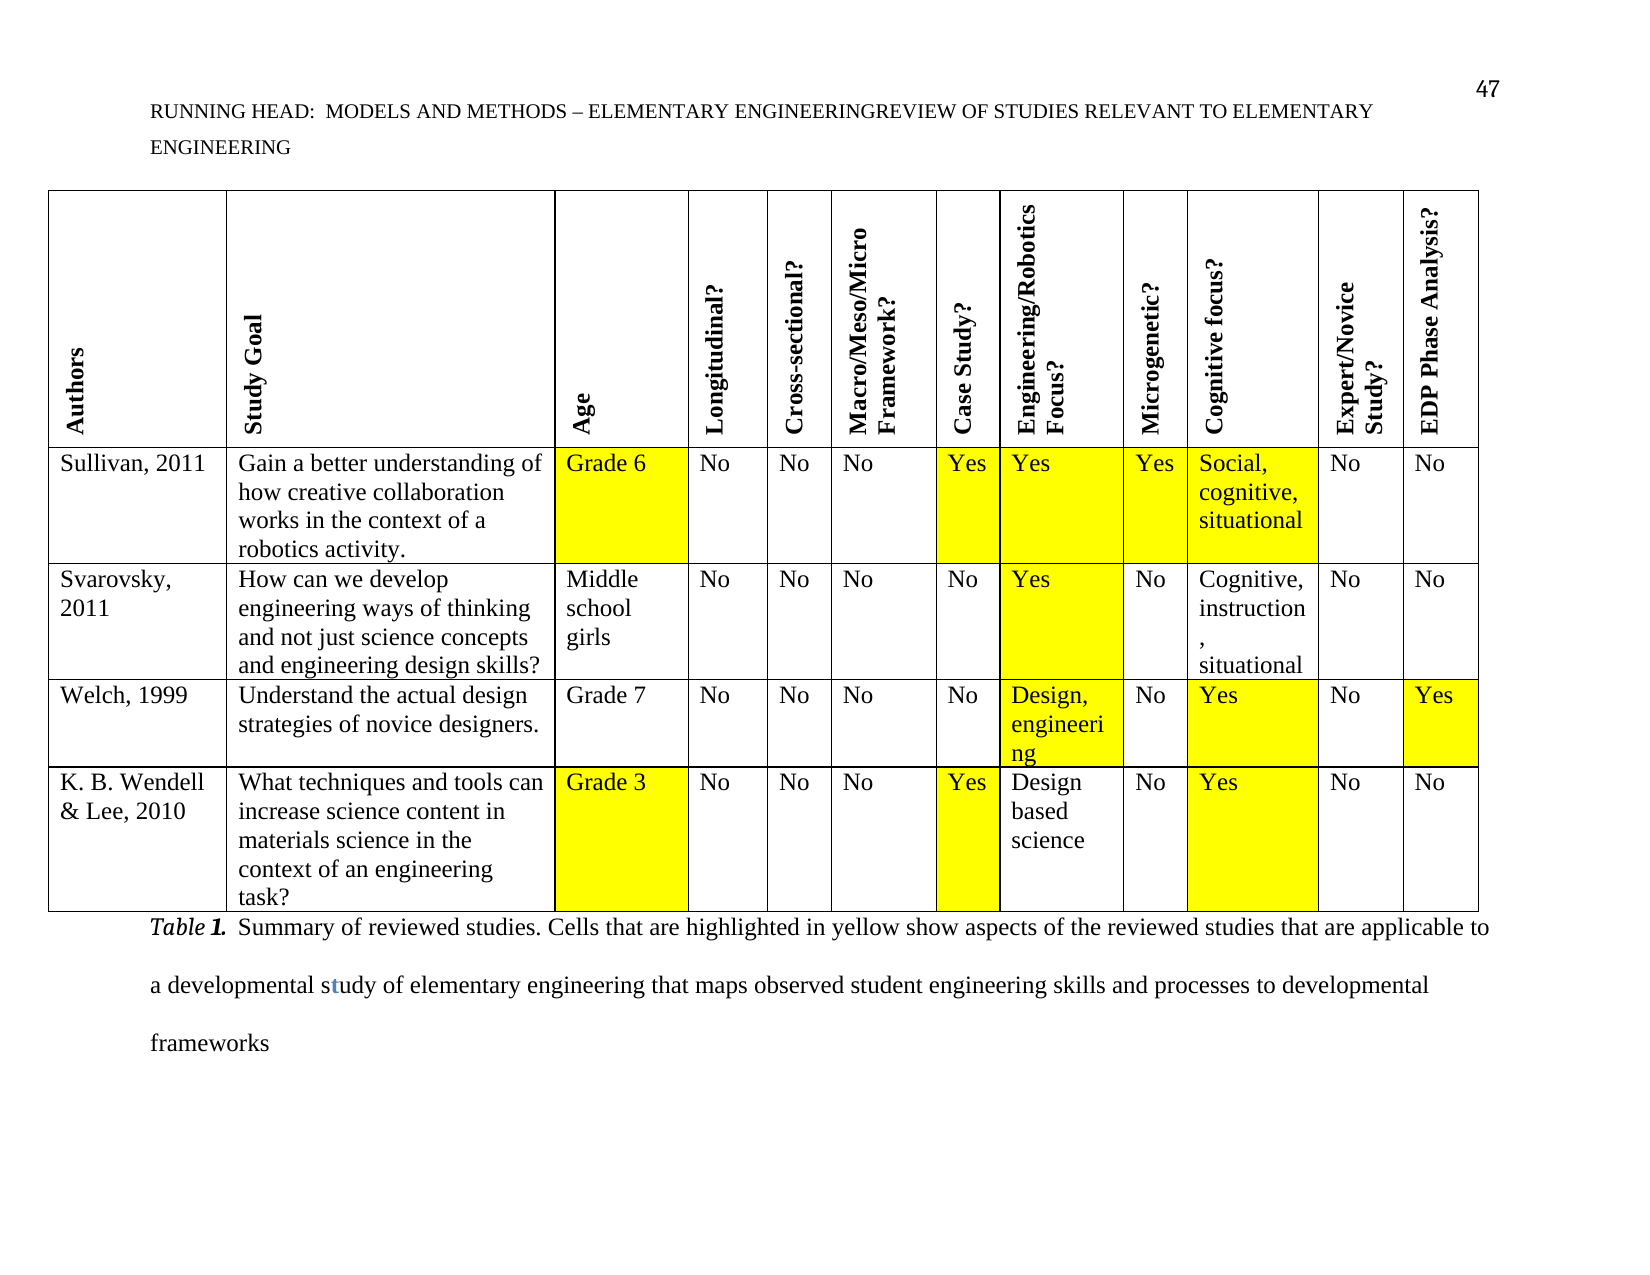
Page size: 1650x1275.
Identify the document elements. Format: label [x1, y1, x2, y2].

table_cell [937, 448, 999, 563]
table_header [227, 191, 554, 447]
table_cell [1124, 448, 1187, 563]
table_cell [689, 768, 767, 911]
table_cell [768, 564, 831, 679]
table_cell [49, 768, 226, 911]
table_cell [49, 680, 226, 766]
table_cell [832, 564, 936, 679]
table_header [1124, 191, 1187, 447]
table_cell [1124, 680, 1187, 766]
table_header [1319, 191, 1403, 447]
table_header [556, 191, 688, 447]
table_cell [832, 768, 936, 911]
table_header [49, 191, 226, 447]
table_cell [689, 564, 767, 679]
table_cell [556, 680, 688, 766]
table_cell [1319, 768, 1403, 911]
table_cell [556, 768, 688, 911]
table_header [1001, 191, 1123, 447]
table_cell [1188, 768, 1318, 911]
table_cell [1404, 680, 1478, 766]
table_cell [227, 680, 554, 766]
table_cell [1001, 680, 1123, 766]
table_cell [1319, 448, 1403, 563]
table_cell [227, 448, 554, 563]
table_cell [937, 768, 999, 911]
table_header [1404, 191, 1478, 447]
table_cell [556, 564, 688, 679]
table_cell [832, 680, 936, 766]
table_cell [768, 680, 831, 766]
table_cell [1001, 564, 1123, 679]
table_header [832, 191, 936, 447]
table_cell [689, 680, 767, 766]
table_cell [1124, 768, 1187, 911]
table_cell [937, 564, 999, 679]
table_header [768, 191, 831, 447]
table_cell [227, 564, 554, 679]
table_cell [49, 564, 226, 679]
table_cell [768, 768, 831, 911]
table_cell [556, 448, 688, 563]
table_cell [1124, 564, 1187, 679]
table_header [1188, 191, 1318, 447]
table_cell [1404, 448, 1478, 563]
table_cell [1001, 768, 1123, 911]
table_cell [937, 680, 999, 766]
table_cell [49, 448, 226, 563]
table_cell [1188, 680, 1318, 766]
table_header [689, 191, 767, 447]
table_cell [1188, 564, 1318, 679]
table_cell [227, 768, 554, 911]
table_cell [1404, 768, 1478, 911]
table_header [937, 191, 999, 447]
table_cell [1319, 680, 1403, 766]
table_cell [1404, 564, 1478, 679]
table_cell [1188, 448, 1318, 563]
table_cell [689, 448, 767, 563]
table_cell [768, 448, 831, 563]
table_cell [1319, 564, 1403, 679]
table_cell [832, 448, 936, 563]
table_cell [1001, 448, 1123, 563]
